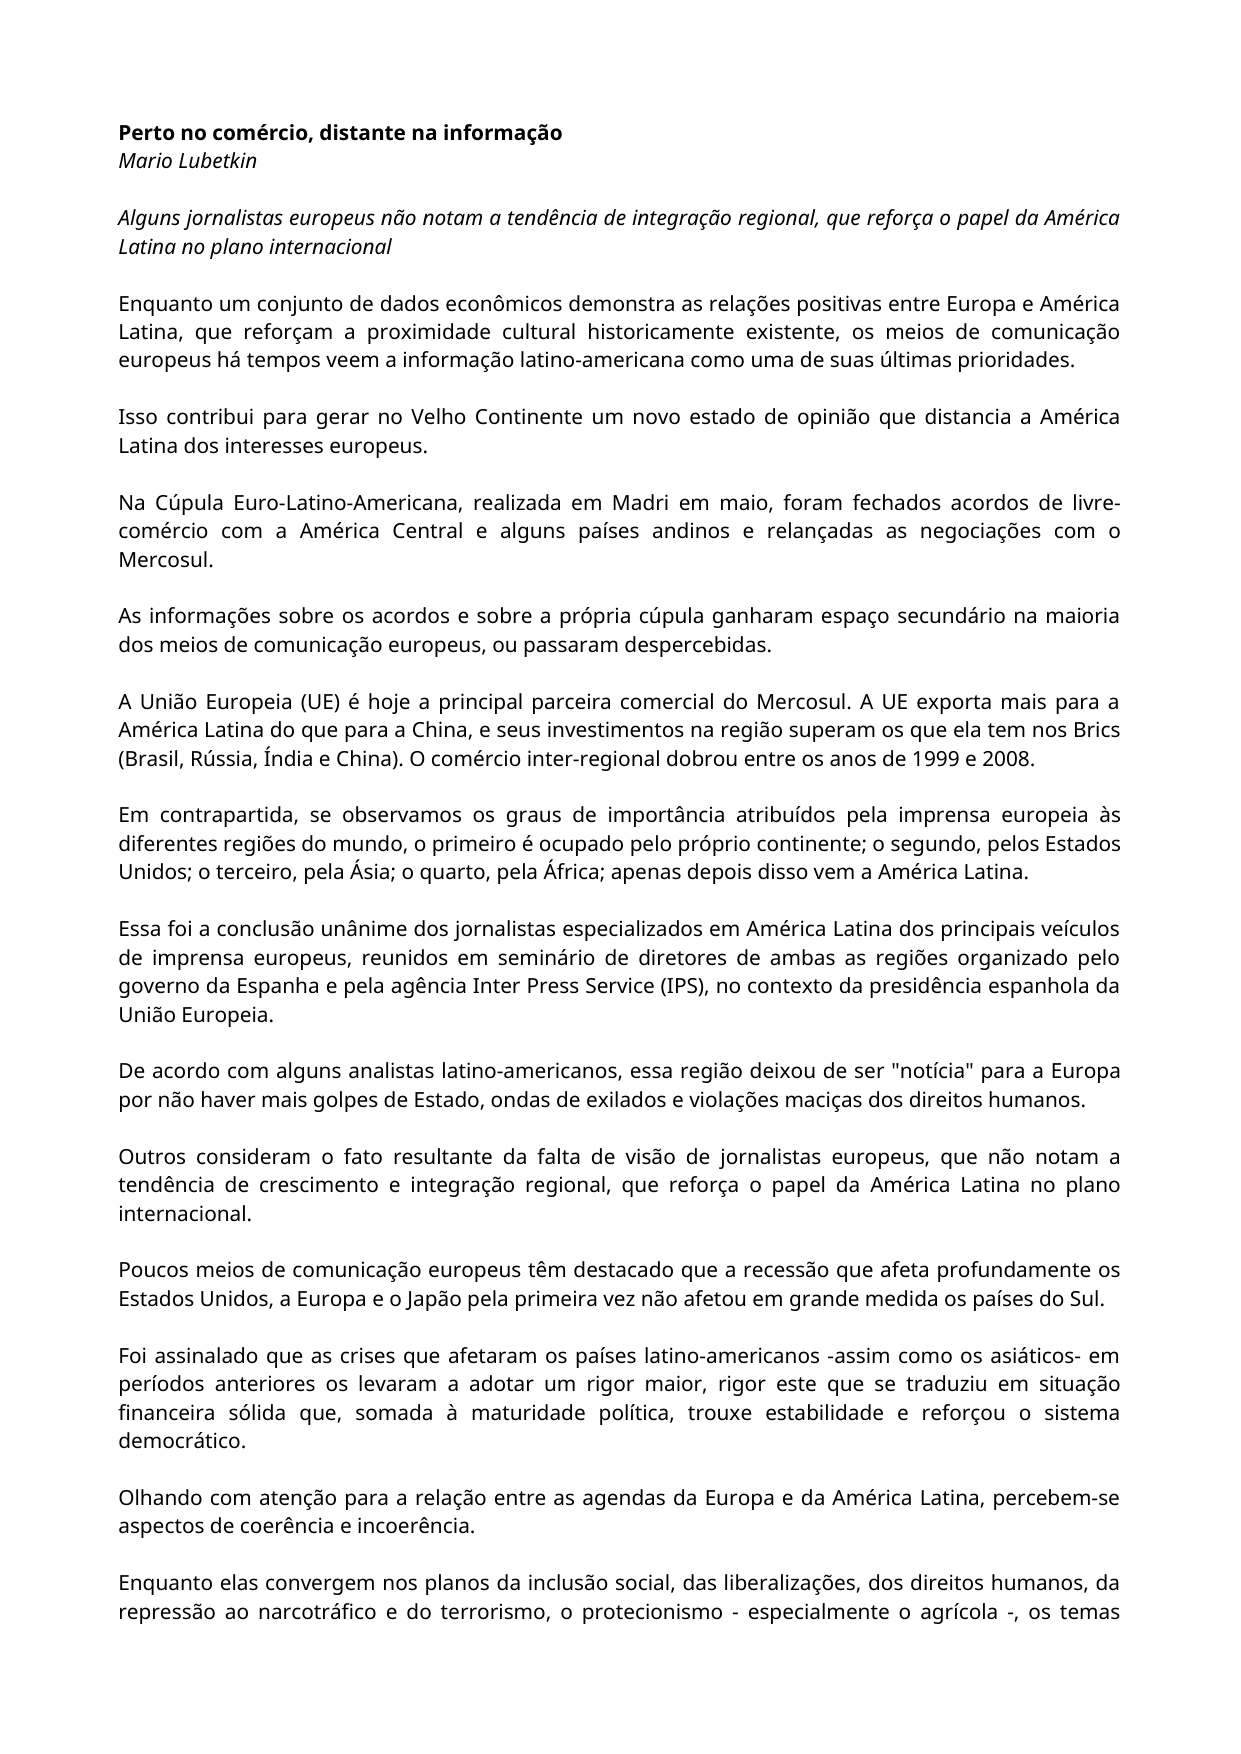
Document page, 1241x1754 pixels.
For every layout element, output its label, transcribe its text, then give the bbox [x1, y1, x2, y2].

text Outros consideram o fato resultante da falta de visão de jornalistas europeus, que não notam a tendência de crescimento e integração regional, que reforça o papel da América Latina no plano internacional. [118, 1142, 1122, 1227]
text De acordo com alguns analistas latino-americanos, essa região deixou de ser "notícia" para a Europa por não haver mais golpes de Estado, ondas de exilados e violações maciças dos direitos humanos. [118, 1057, 1122, 1113]
text As informações sobre os acordos e sobre a própria cúpula ganharam espaço secundário na maioria dos meios de comunicação europeus, ou passaram despercebidas. [118, 602, 1122, 658]
text Em contrapartida, se observamos os graus de importância atribuídos pela imprensa europeia às diferentes regiões do mundo, o primeiro é ocupado pelo próprio continente; o segundo, pelos Estados Unidos; o terceiro, pela Ásia; o quarto, pela África; apenas depois disso vem a América Latina. [118, 801, 1122, 886]
text Isso contribui para gerar no Velho Continente um novo estado de opinião que distancia a América Latina dos interesses europeus. [118, 402, 1122, 459]
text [118, 1568, 1122, 1625]
text Enquanto um conjunto de dados econômicos demonstra as relações positivas entre Europa e América Latina, que reforçam a proximidade cultural historicamente existente, os meios de comunicação europeus há tempos veem a informação latino-americana como uma de suas últimas prioridades. [118, 289, 1122, 374]
text Essa foi a conclusão unânime dos jornalistas especializados em América Latina dos principais veículos de imprensa europeus, reunidos em seminário de diretores de ambas as regiões organizado pelo governo da Espanha e pela agência Inter Press Service (IPS), no contexto da presidência espanhola da União Europeia. [118, 914, 1122, 1028]
text Foi assinalado que as crises que afetaram os países latino-americanos -assim como os asiáticos- em períodos anteriores os levaram a adotar um rigor maior, rigor este que se traduziu em situação financeira sólida que, somada à maturidade política, trouxe estabilidade e reforçou o sistema democrático. [118, 1341, 1122, 1455]
text A União Europeia (UE) é hoje a principal parceira comercial do Mercosul. A UE exporta mais para a América Latina do que para a China, e seus investimentos na região superam os que ela tem nos Brics (Brasil, Rússia, Índia e China). O comércio inter-regional dobrou entre os anos de 1999 e 2008. [118, 687, 1122, 772]
text Alguns jornalistas europeus não notam a tendência de integração regional, que reforça o papel da América Latina no plano internacional [118, 203, 1122, 260]
text Perto no comércio, distante na informação [118, 118, 1122, 147]
text Poucos meios de comunicação europeus têm destacado que a recessão que afeta profundamente os Estados Unidos, a Europa e o Japão pela primeira vez não afetou em grande medida os países do Sul. [118, 1256, 1122, 1312]
text Olhando com atenção para a relação entre as agendas da Europa e da América Latina, percebem-se aspectos de coerência e incoerência. [118, 1483, 1122, 1540]
text Na Cúpula Euro-Latino-Americana, realizada em Madri em maio, foram fechados acordos de livre-comércio com a América Central e alguns países andinos e relançadas as negociações com o Mercosul. [118, 488, 1122, 573]
text Mario Lubetkin [118, 147, 1122, 175]
